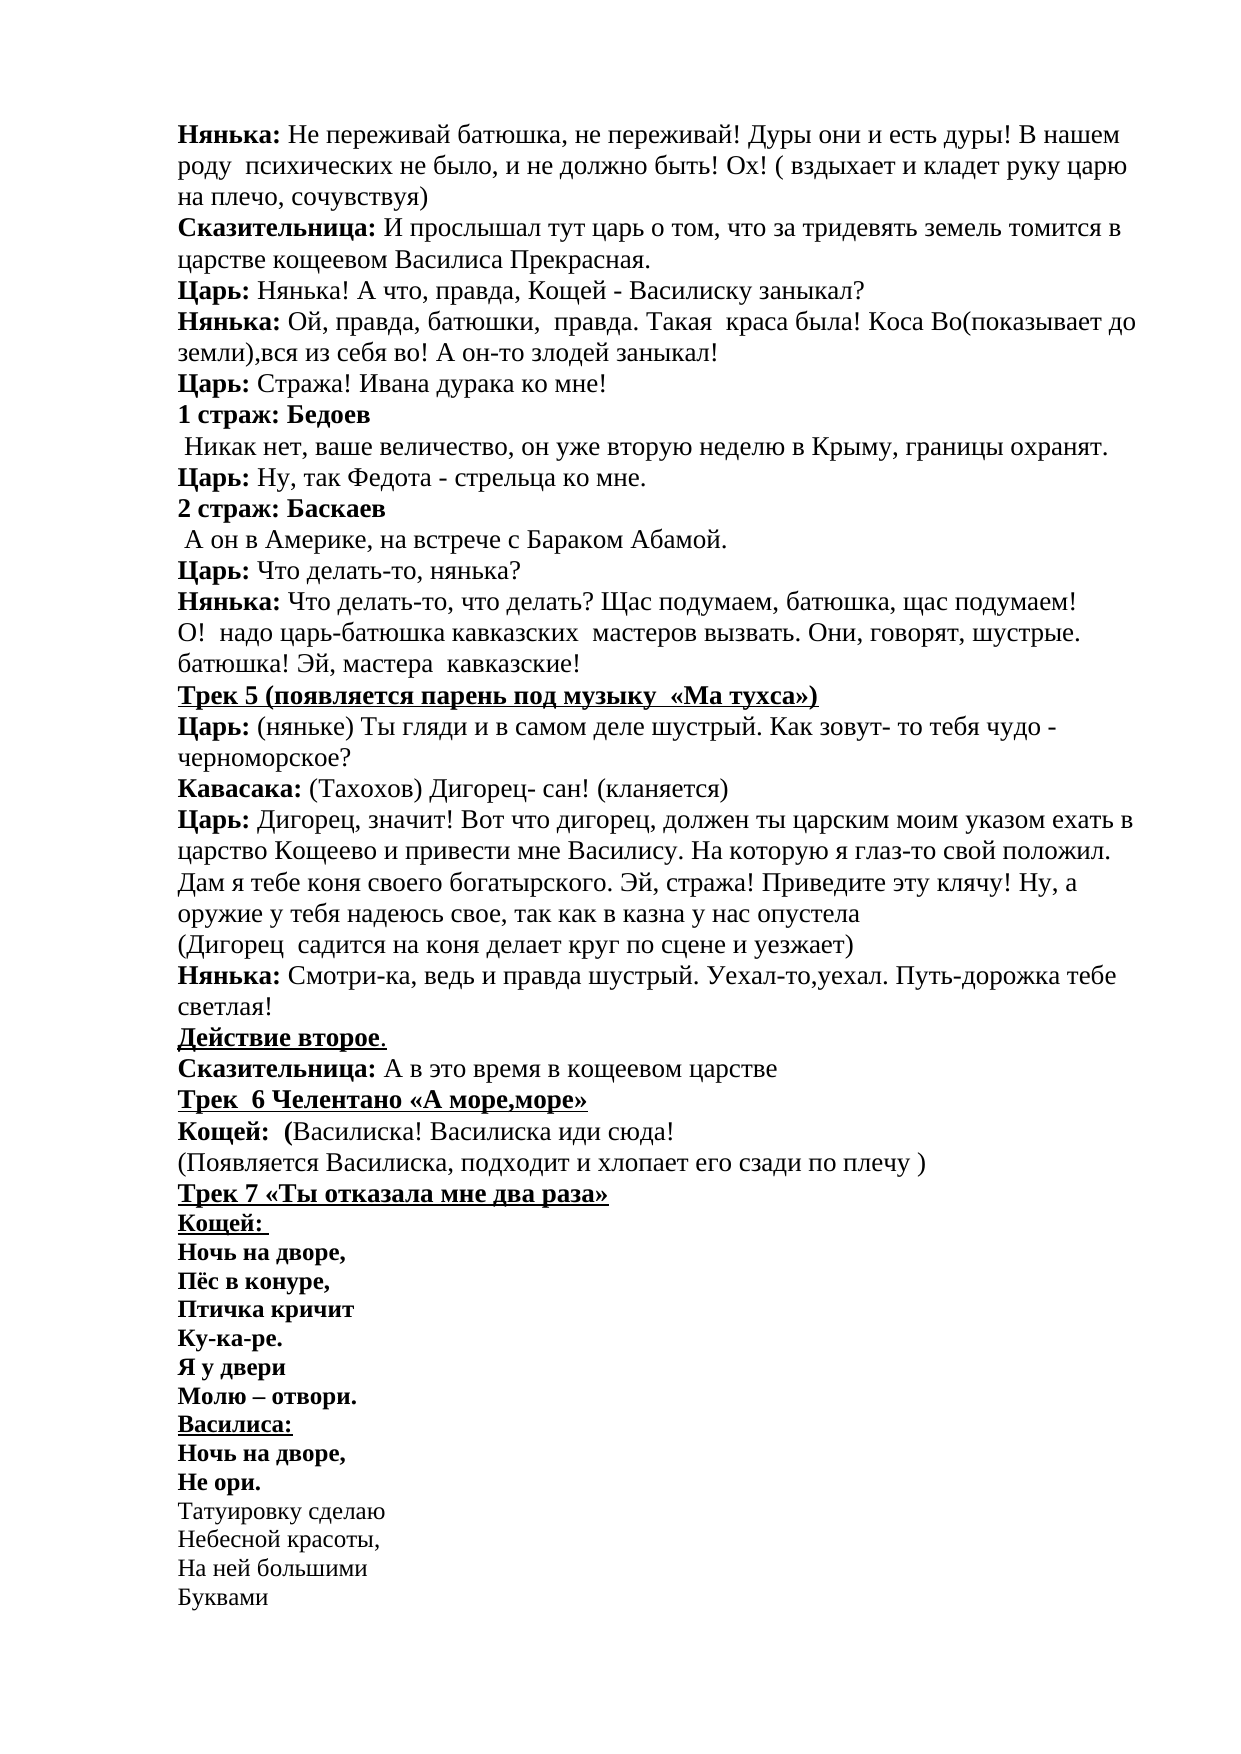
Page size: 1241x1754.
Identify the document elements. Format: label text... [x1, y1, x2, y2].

text А он в Америке, на встрече с Бараком Абамой. [177, 523, 1152, 554]
text Нянька: Ой, правда, батюшки, правда. Такая краса была! Коса Во(показывает до земли),вся из себя во! А он-то злодей заныкал! [177, 305, 1152, 367]
text Нянька: Смотри-ка, ведь и правда шустрый. Уехал-то,уехал. Путь-дорожка тебе светлая! [177, 959, 1152, 1021]
text Действие второе. [177, 1021, 1152, 1052]
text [177, 1438, 1152, 1611]
text (Появляется Василиска, подходит и хлопает его сзади по плечу ) [177, 1146, 1152, 1177]
text Сказительница: А в это время в кощеевом царстве [177, 1052, 1152, 1084]
text 1 страж: Бедоев [177, 398, 1152, 429]
text Трек 7 «Ты отказала мне два раза» [177, 1177, 1152, 1208]
text Царь: Что делать-то, нянька? [177, 554, 1152, 585]
text Кощей: (Василиска! Василиска иди сюда! [177, 1115, 1152, 1146]
text Трек 6 Челентано «А море,море» [177, 1084, 1152, 1115]
text Царь: Стража! Ивана дурака ко мне! [177, 367, 1152, 398]
text Нянька: Не переживай батюшка, не переживай! Дуры они и есть дуры! В нашем роду психических не было, и не должно быть! Ох! ( вздыхает и кладет руку царю на плечо, сочувствуя) [177, 118, 1152, 212]
text Нянька: Что делать-то, что делать? Щас подумаем, батюшка, щас подумаем! [177, 585, 1152, 616]
text Царь: Ну, так Федота - стрельца ко мне. [177, 461, 1152, 492]
text Никак нет, ваше величество, он уже вторую неделю в Крыму, границы охранят. [177, 429, 1152, 461]
text Царь: Нянька! А что, правда, Кощей - Василиску заныкал? [177, 274, 1152, 305]
text Царь: (няньке) Ты гляди и в самом деле шустрый. Как зовут- то тебя чудо - черноморское? [177, 710, 1152, 772]
text О! надо царь-батюшка кавказских мастеров вызвать. Они, говорят, шустрые. батюшка! Эй, мастера кавказские! [177, 616, 1152, 679]
text Кавасака: (Тахохов) Дигорец- сан! (кланяется) [177, 772, 1152, 803]
text Царь: Дигорец, значит! Вот что дигорец, должен ты царским моим указом ехать в царство Кощеево и привести мне Василису. На которую я глаз-то свой положил. Дам я тебе коня своего богатырского. Эй, стража! Приведите эту клячу! Ну, а оружие у тебя надеюсь свое, так как в казна у нас опустела [177, 803, 1152, 928]
text Кощей: [177, 1208, 1152, 1237]
text Ночь на дворе, Пёс в конуре, Птичка кричит Ку-ка-ре. Я у двери Молю – отвори. Василиса: [177, 1237, 1152, 1438]
text 2 страж: Баскаев [177, 492, 1152, 523]
text Сказительница: И прослышал тут царь о том, что за тридевять земель томится в царстве кощеевом Василиса Прекрасная. [177, 212, 1152, 274]
text Трек 5 (появляется парень под музыку «Ма тухса») [177, 679, 1152, 710]
text (Дигорец садится на коня делает круг по сцене и уезжает) [177, 928, 1152, 959]
